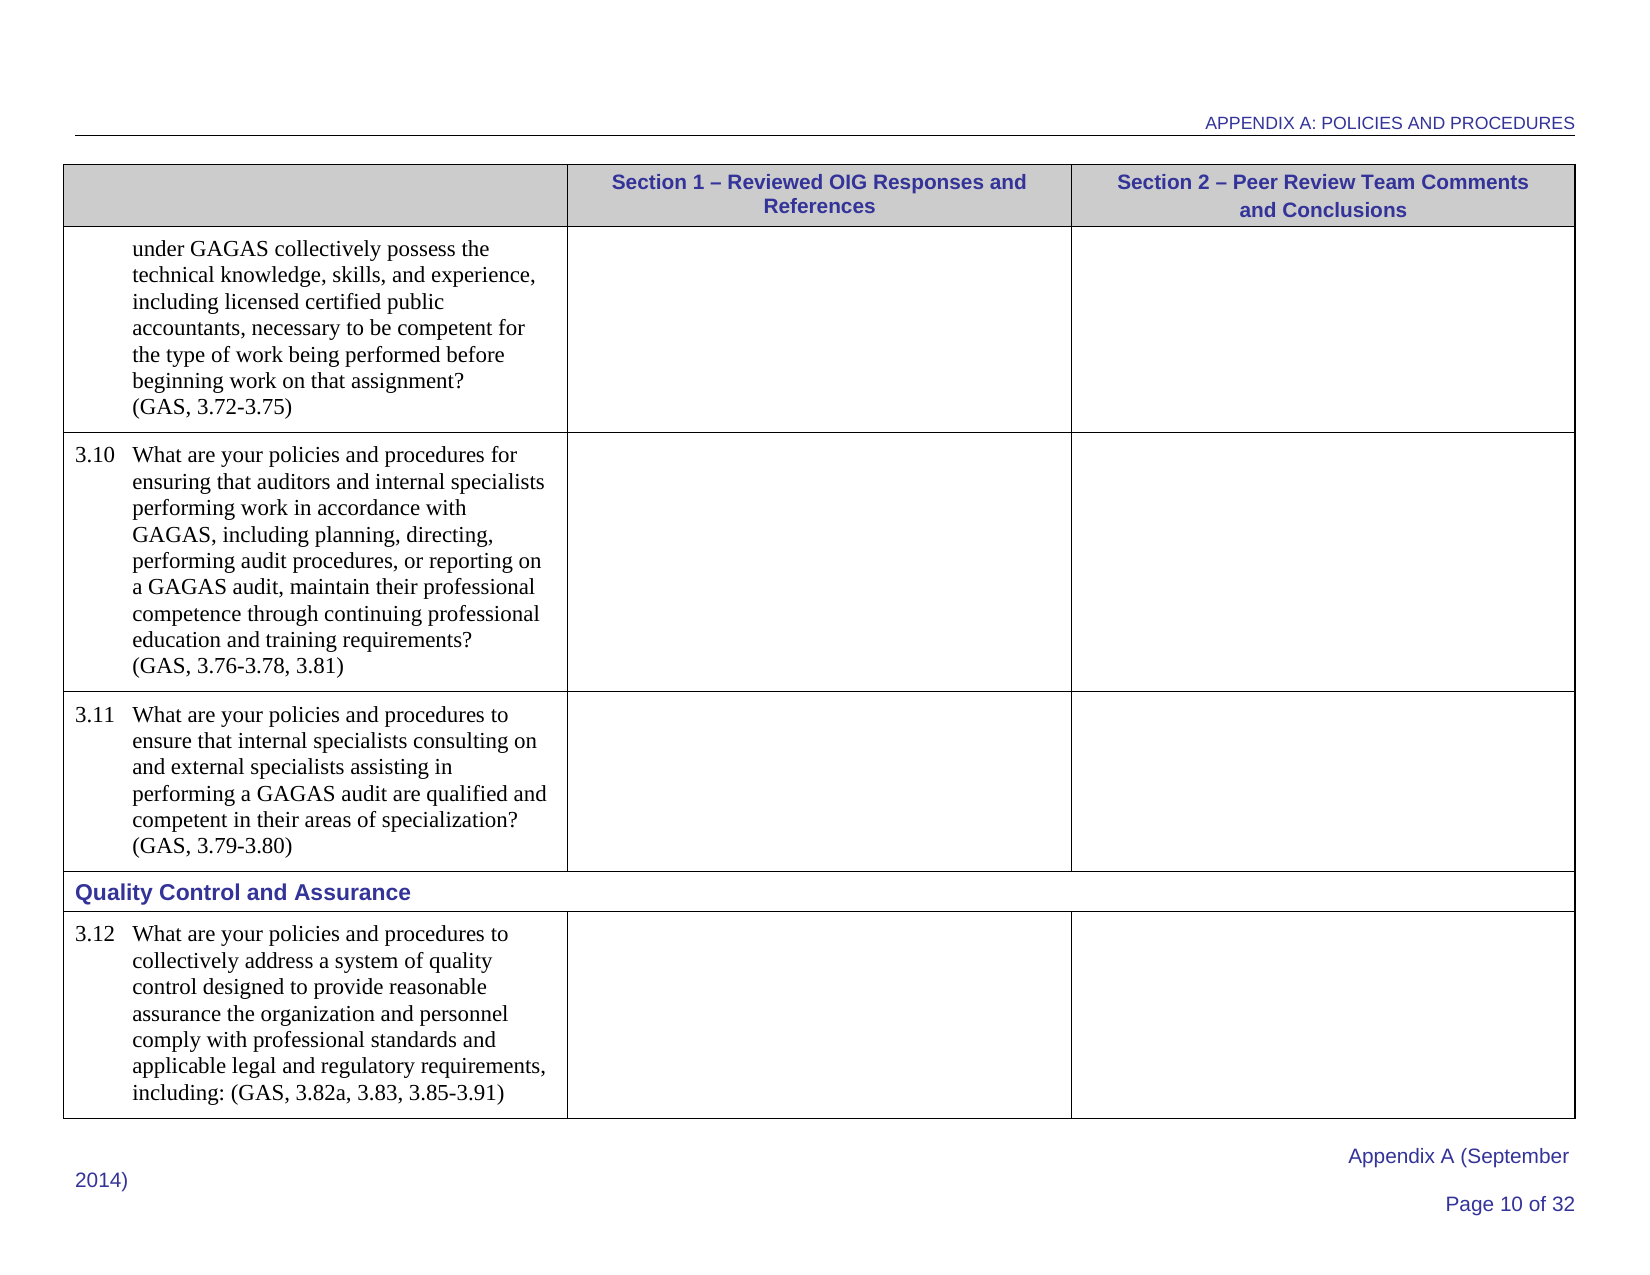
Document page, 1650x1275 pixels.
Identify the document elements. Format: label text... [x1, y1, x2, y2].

table_header Section 2 – Peer Review Team Comments and Conclusions [1072, 165, 1574, 226]
table_cell What are your policies and procedures for ensuring that auditors and internal specialists performing work in accordance with GAGAS, including planning, directing, performing audit procedures, or reporting on a GAGAS audit, maintain their professional competence through continuing professional education and training requirements? (GAS, 3.76-3.78, 3.81) [64, 433, 567, 691]
table_cell [1072, 912, 1574, 1117]
table_cell Quality Control and Assurance [64, 872, 1574, 911]
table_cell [64, 227, 567, 432]
table_cell [568, 912, 1071, 1117]
table_cell [568, 692, 1071, 871]
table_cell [64, 912, 567, 1117]
table_cell [1072, 227, 1574, 432]
table_header Section 1 – Reviewed OIG Responses and References [568, 165, 1071, 226]
table_cell [1072, 433, 1574, 691]
table_cell [568, 433, 1071, 691]
table_cell What are your policies and procedures to ensure that internal specialists consulting on and external specialists assisting in performing a GAGAS audit are qualified and competent in their areas of specialization? (GAS, 3.79-3.80) [64, 692, 567, 871]
table_cell [568, 227, 1071, 432]
table_cell [1072, 692, 1574, 871]
table_header [64, 165, 567, 226]
